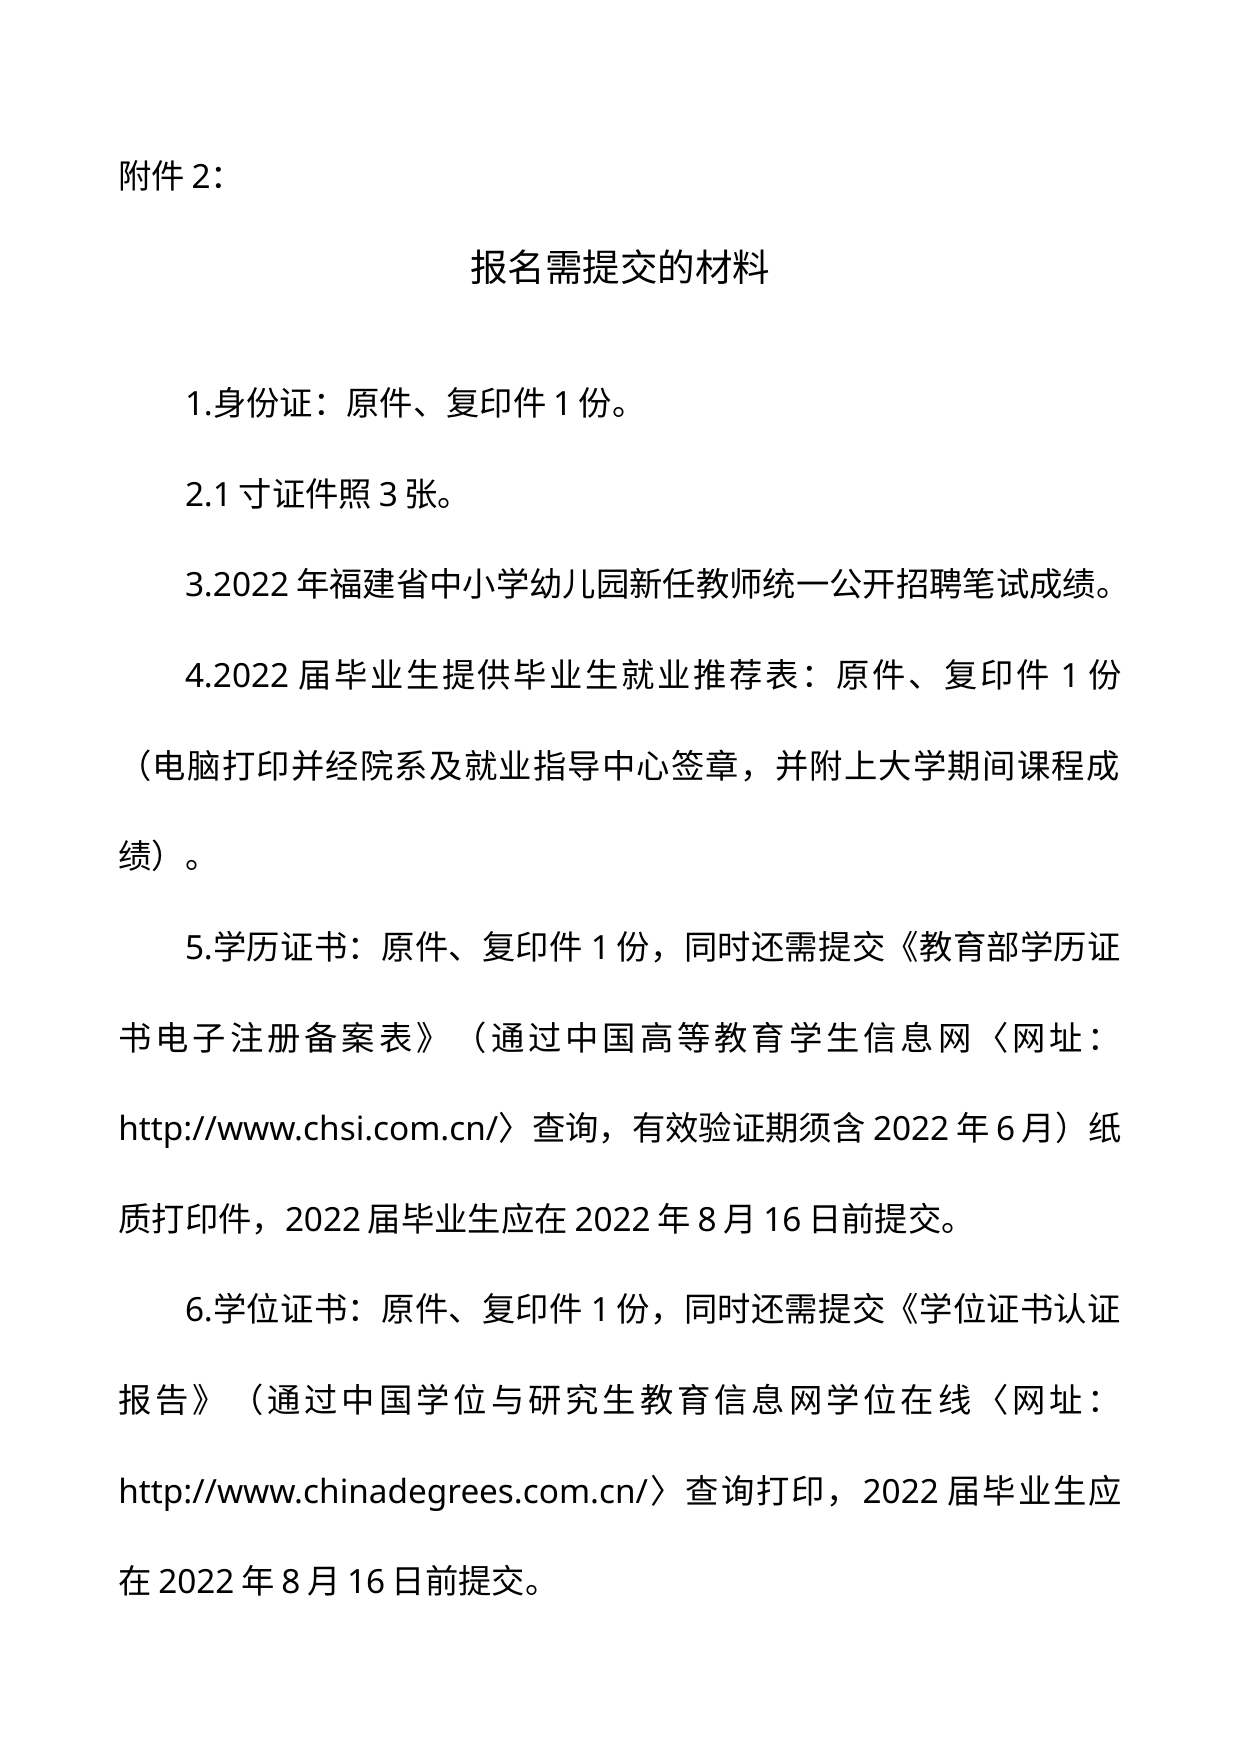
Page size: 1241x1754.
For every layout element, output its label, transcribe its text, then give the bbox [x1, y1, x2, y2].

text 5.学历证书：原件、复印件1份，同时还需提交《教育部学历证书电子注册备案表》（通过中国高等教育学生信息网〈网址：http://www.chsi.com.cn/〉查询，有效验证期须含2022年6月）纸质打印件，2022届毕业生应在2022年8月16日前提交。 [118, 899, 1122, 1262]
text 6.学位证书：原件、复印件1份，同时还需提交《学位证书认证报告》（通过中国学位与研究生教育信息网学位在线〈网址：http://www.chinadegrees.com.cn/〉查询打印，2022届毕业生应在2022年8月16日前提交。 [118, 1262, 1122, 1624]
text 4.2022届毕业生提供毕业生就业推荐表：原件、复印件1份（电脑打印并经院系及就业指导中心签章，并附上大学期间课程成绩）。 [118, 628, 1122, 899]
text 报名需提交的材料 [118, 220, 1122, 311]
text 附件2： [118, 129, 1122, 220]
text 3.2022年福建省中小学幼儿园新任教师统一公开招聘笔试成绩。 [118, 537, 1122, 628]
text 2.1寸证件照3张。 [118, 446, 1122, 537]
text 1.身份证：原件、复印件1份。 [118, 356, 1122, 446]
